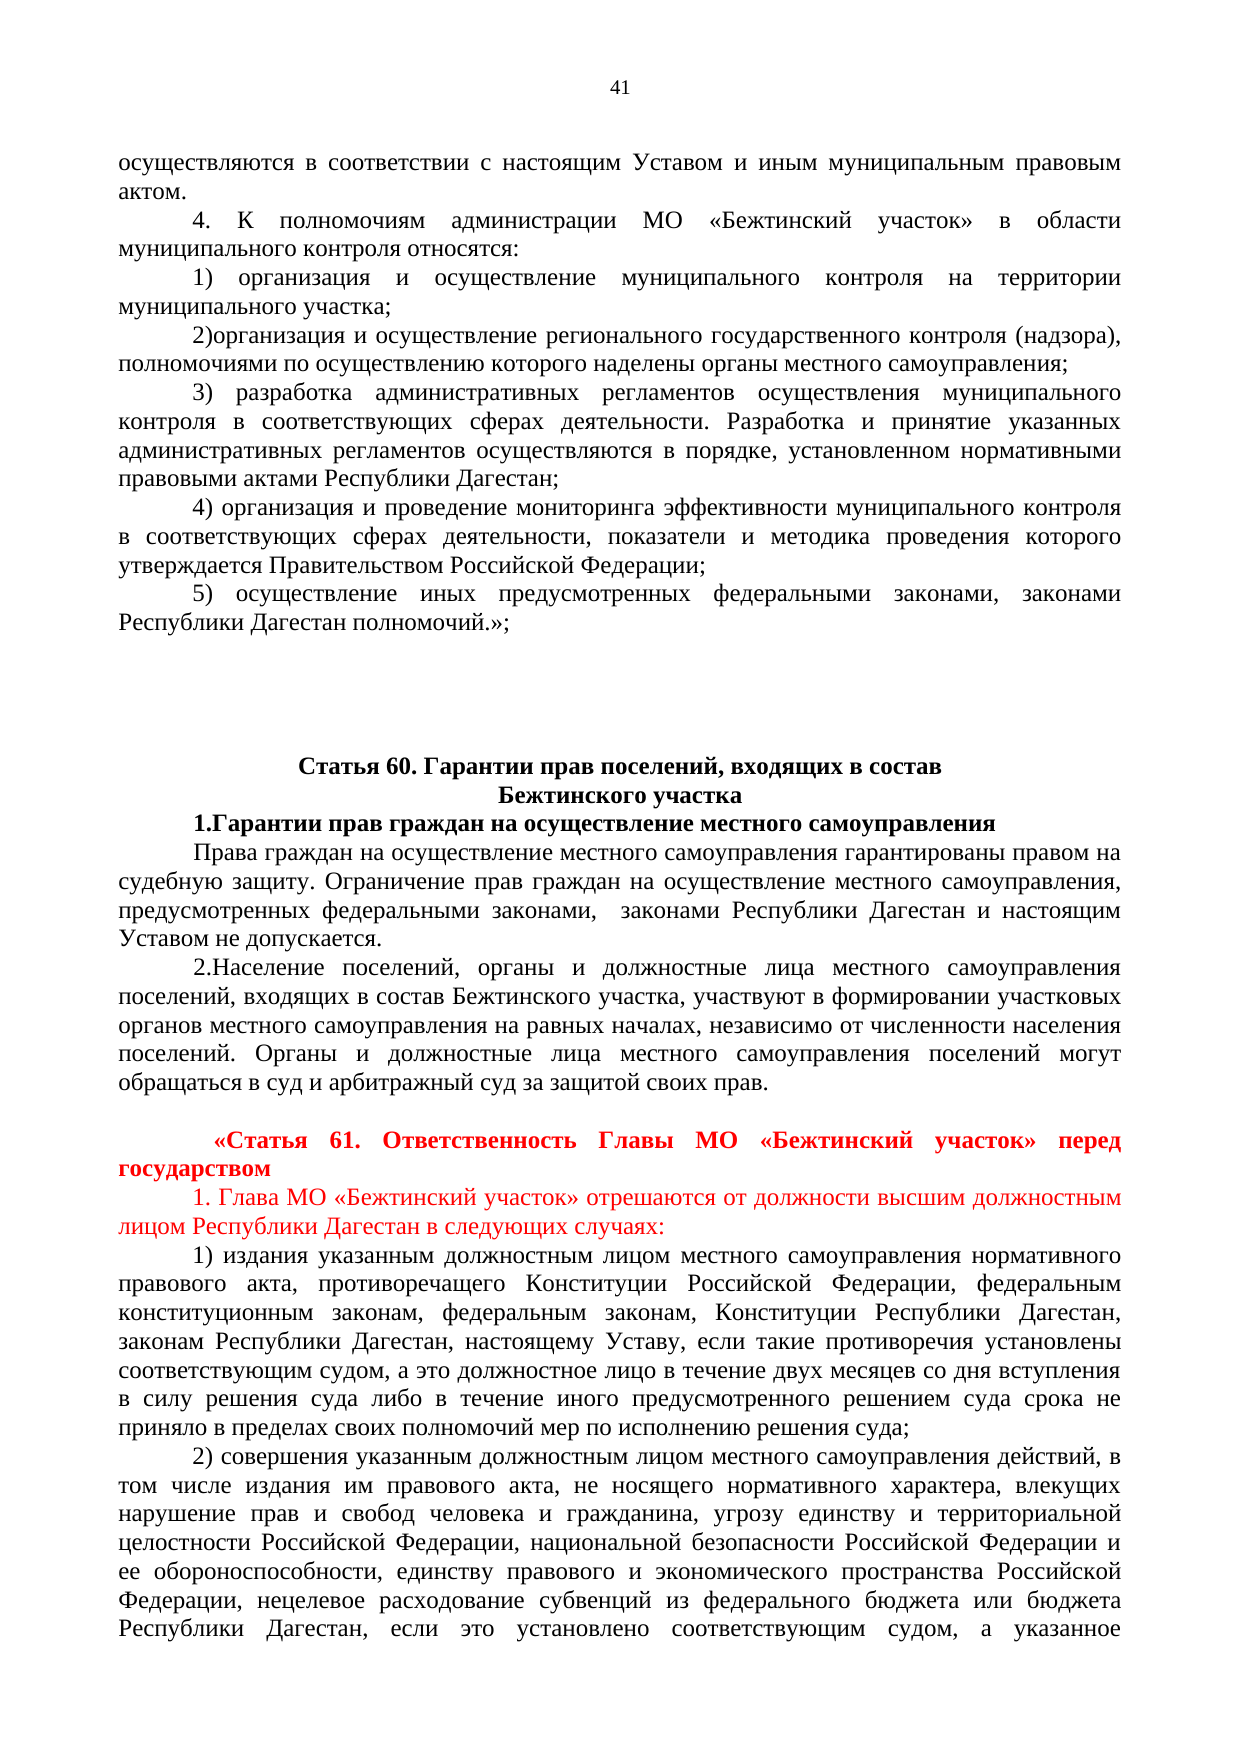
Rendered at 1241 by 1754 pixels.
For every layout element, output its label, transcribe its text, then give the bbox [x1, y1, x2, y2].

text Статья 60. Гарантии прав поселений, входящих в состав [118, 751, 1122, 780]
text 1.Гарантии прав граждан на осуществление местного самоуправления [118, 808, 1122, 837]
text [118, 147, 1122, 205]
text 4) организация и проведение мониторинга эффективности муниципального контроля в соответствующих сферах деятельности, показатели и методика проведения которого утверждается Правительством Российской Федерации; [118, 492, 1122, 578]
text 3) разработка административных регламентов осуществления муниципального контроля в соответствующих сферах деятельности. Разработка и принятие указанных административных регламентов осуществляются в порядке, установленном нормативными правовыми актами Республики Дагестан; [118, 377, 1122, 492]
text 1) издания указанным должностным лицом местного самоуправления нормативного правового акта, противоречащего Конституции Российской Федерации, федеральным конституционным законам, федеральным законам, Конституции Республики Дагестан, законам Республики Дагестан, настоящему Уставу, если такие противоречия установлены соответствующим судом, а это должностное лицо в течение двух месяцев со дня вступления в силу решения суда либо в течение иного предусмотренного решением суда срока не приняло в пределах своих полномочий мер по исполнению решения суда; [118, 1240, 1122, 1441]
text 5) осуществление иных предусмотренных федеральными законами, законами Республики Дагестан полномочий.»; [118, 578, 1122, 636]
text «Статья 61. Ответственность Главы МО «Бежтинский участок» перед государством [118, 1125, 1122, 1182]
text 1) организация и осуществление муниципального контроля на территории муниципального участка; [118, 262, 1122, 320]
text 1. Глава МО «Бежтинский участок» отрешаются от должности высшим должностным лицом Республики Дагестан в следующих случаях: [118, 1182, 1122, 1240]
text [118, 1441, 1122, 1642]
text 2.Население поселений, органы и должностные лица местного самоуправления поселений, входящих в состав Бежтинского участка, участвуют в формировании участковых органов местного самоуправления на равных началах, независимо от численности населения поселений. Органы и должностные лица местного самоуправления поселений могут обращаться в суд и арбитражный суд за защитой своих прав. [118, 952, 1122, 1096]
text 4. К полномочиям администрации МО «Бежтинский участок» в области муниципального контроля относятся: [118, 205, 1122, 262]
text 2)организация и осуществление регионального государственного контроля (надзора), полномочиями по осуществлению которого наделены органы местного самоуправления; [118, 320, 1122, 377]
text Бежтинского участка [118, 780, 1122, 808]
text Права граждан на осуществление местного самоуправления гарантированы правом на судебную защиту. Ограничение прав граждан на осуществление местного самоуправления, предусмотренных федеральными законами, законами Республики Дагестан и настоящим Уставом не допускается. [118, 837, 1122, 952]
